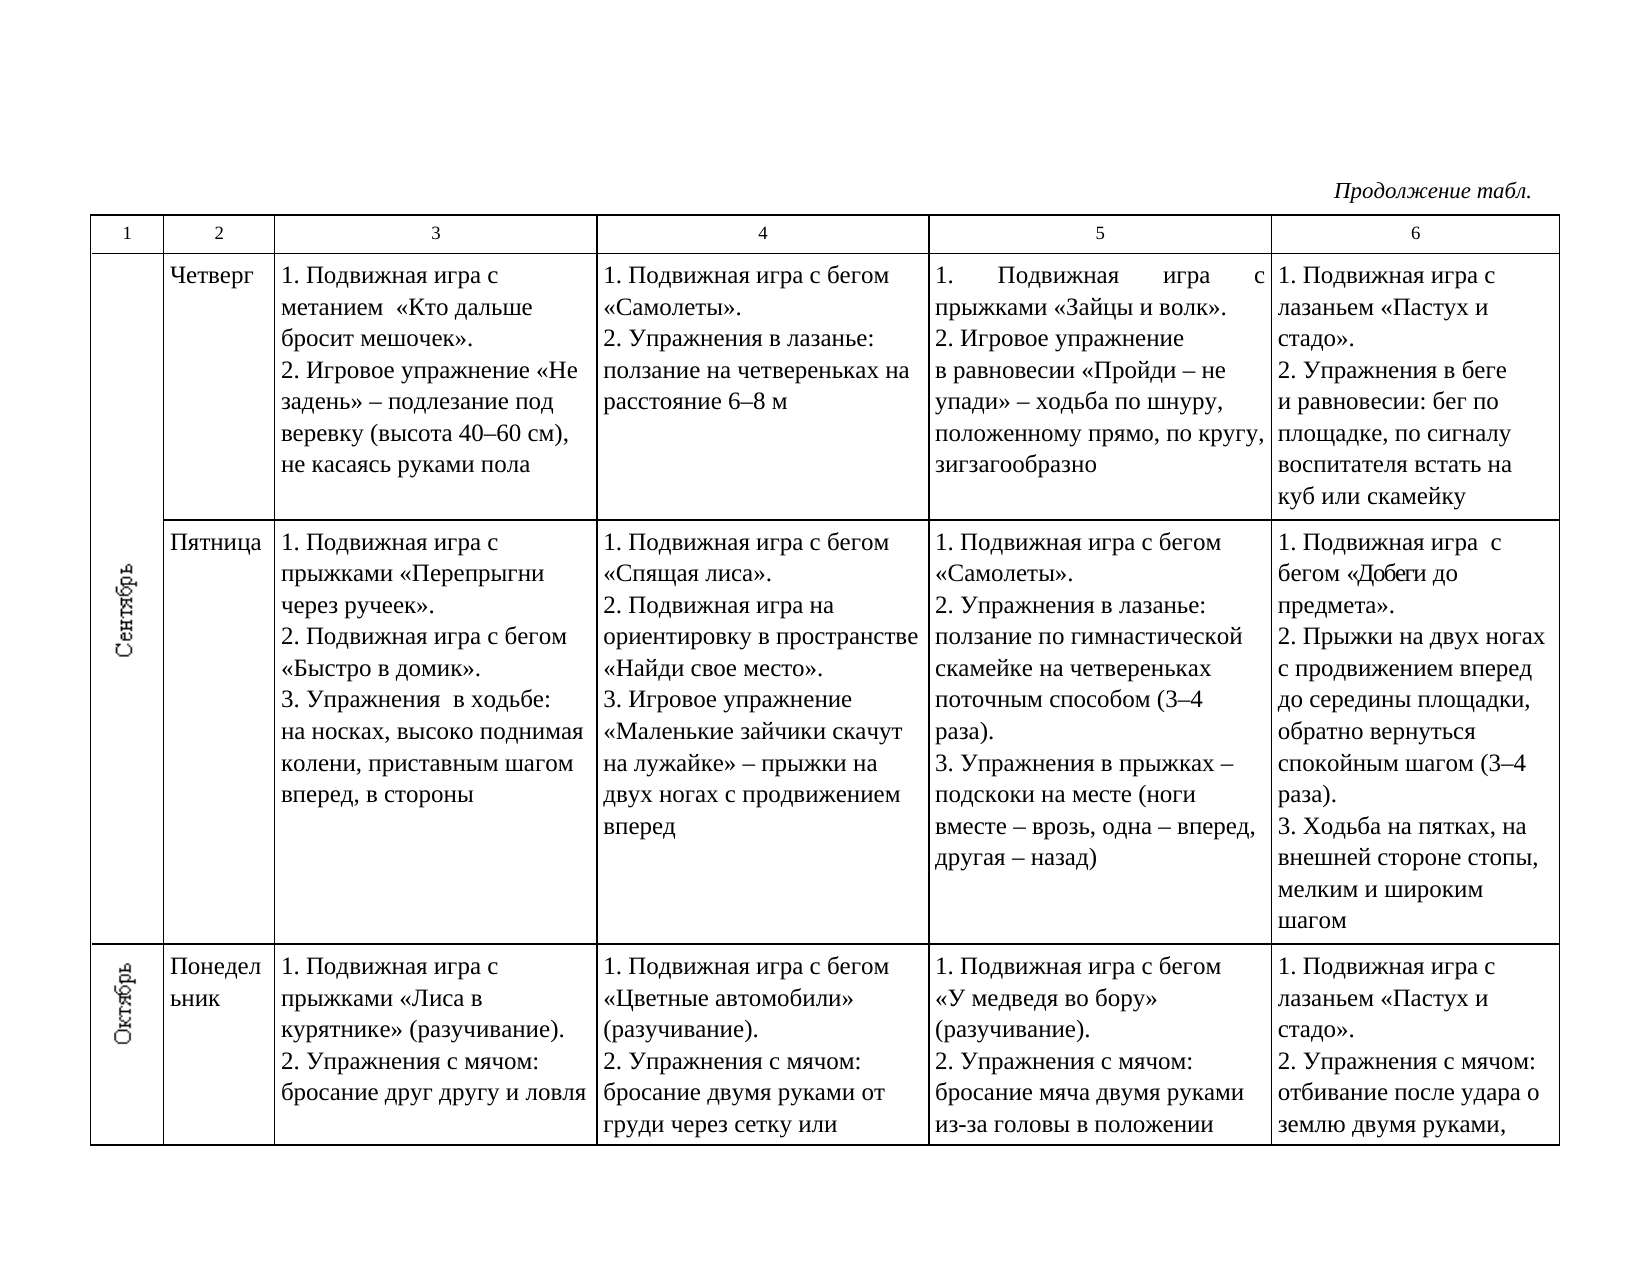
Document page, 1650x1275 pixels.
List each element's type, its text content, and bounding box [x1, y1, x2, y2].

table_cell 1. Подвижная игра с метанием «Кто дальше бросит мешочек». 2. Игровое упражнение «Не задень» – подлезание под веревку (высота 40–60 см), не касаясь руками пола [275, 254, 596, 519]
table_header 2 [164, 216, 274, 252]
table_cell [598, 945, 928, 1144]
table_cell 1. Подвижная игра с бегом «Добеги до предмета». 2. Прыжки на двух ногах с продвижением вперед до середины площадки, обратно вернуться спокойным шагом (3–4 раза). 3. Ходьба на пятках, на внешней стороне стопы, мелким и широким шагом [1272, 521, 1559, 943]
picture [108, 558, 147, 668]
table_header 4 [598, 216, 928, 252]
table_cell Понедельник [164, 945, 274, 1144]
table_cell Пятница [164, 521, 274, 943]
table_header 3 [275, 216, 596, 252]
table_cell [275, 945, 596, 1144]
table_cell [1272, 945, 1559, 1144]
table_header 5 [930, 216, 1271, 252]
table_cell 1. Подвижная игра с лазаньем «Пастух и стадо». 2. Упражнения в беге и равновесии: бег по площадке, по сигналу воспитателя встать на куб или скамейку [1272, 254, 1559, 519]
table_cell 1. Подвижная игра с бегом «Самолеты». 2. Упражнения в лазанье: ползание по гимнастической скамейке на четвереньках поточным способом (3–4 раза). 3. Упражнения в прыжках – подскоки на месте (ноги вместе – врозь, одна – вперед, другая – назад) [930, 521, 1271, 943]
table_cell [930, 945, 1271, 1144]
table_header 6 [1272, 216, 1559, 252]
table_header 1 [91, 216, 163, 252]
picture [108, 951, 146, 1052]
table_cell 1. Подвижная игра с бегом «Спящая лиса». 2. Подвижная игра на ориентировку в пространстве «Найди свое место». 3. Игровое упражнение «Маленькие зайчики скачут на лужайке» – прыжки на двух ногах с продвижением вперед [598, 521, 928, 943]
table_cell 1. Подвижная игра с прыжками «Зайцы и волк». 2. Игровое упражнение в равновесии «Пройди – не упади» – ходьба по шнуру, положенному прямо, по кругу, зигзагообразно [930, 254, 1271, 519]
table_cell 1. Подвижная игра с бегом «Самолеты». 2. Упражнения в лазанье: ползание на четвереньках на расстояние 6–8 м [598, 254, 928, 519]
table_cell [91, 254, 163, 943]
table_cell [91, 944, 163, 1144]
table_cell 1. Подвижная игра с прыжками «Перепрыгни через ручеек». 2. Подвижная игра с бегом «Быстро в домик». 3. Упражнения в ходьбе: на носках, высоко поднимая колени, приставным шагом вперед, в стороны [275, 521, 596, 943]
table_cell Четверг [164, 254, 274, 519]
text Продолжение табл. [118, 177, 1532, 203]
